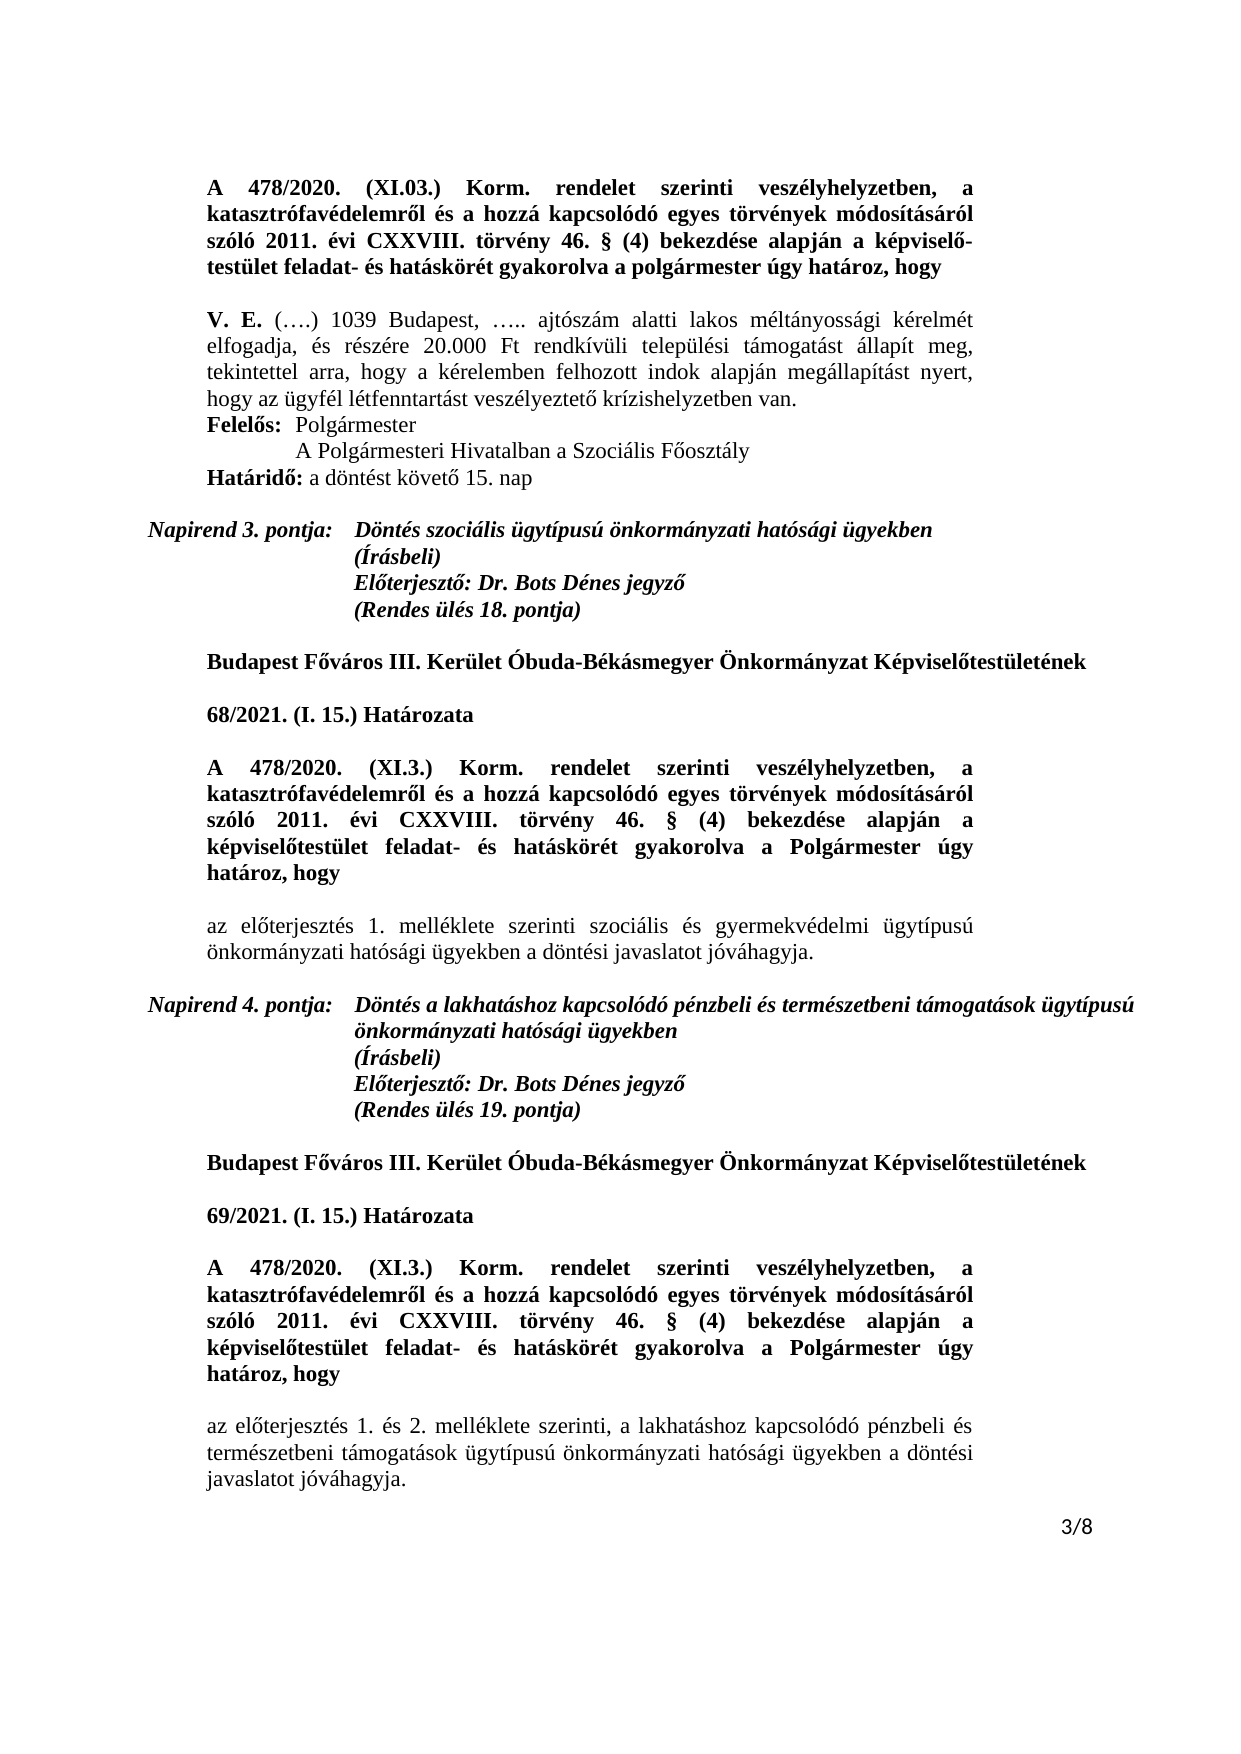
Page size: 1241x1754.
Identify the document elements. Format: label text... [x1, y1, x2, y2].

text 69/2021. (I. 15.) Határozata [207, 1202, 974, 1228]
text V. E. (….) 1039 Budapest, ….. ajtószám alatti lakos méltányossági kérelmét elfogadja, és részére 20.000 Ft rendkívüli települési támogatást állapít meg, tekintettel arra, hogy a kérelemben felhozott indok alapján megállapítást nyert, hogy az ügyfél létfenntartást veszélyeztető krízishelyzetben van. [207, 306, 974, 411]
text (Rendes ülés 19. pontja) [148, 1096, 1166, 1123]
text 68/2021. (I. 15.) Határozata [207, 701, 974, 727]
text (Írásbeli) [148, 543, 1166, 569]
text (Rendes ülés 18. pontja) [148, 596, 1093, 622]
text Előterjesztő: Dr. Bots Dénes jegyző [148, 569, 1166, 596]
text az előterjesztés 1. és 2. melléklete szerinti, a lakhatáshoz kapcsolódó pénzbeli és természetbeni támogatások ügytípusú önkormányzati hatósági ügyekben a döntési javaslatot jóváhagyja. [207, 1413, 974, 1492]
text Felelős: Polgármester [207, 411, 974, 437]
text Napirend 3. pontja: Döntés szociális ügytípusú önkormányzati hatósági ügyekben [148, 517, 1166, 543]
text Budapest Főváros III. Kerület Óbuda-Békásmegyer Önkormányzat Képviselőtestületének [148, 648, 1093, 675]
text A 478/2020. (XI.3.) Korm. rendelet szerinti veszélyhelyzetben, a katasztrófavédelemről és a hozzá kapcsolódó egyes törvények módosításáról szóló 2011. évi CXXVIII. törvény 46. § (4) bekezdése alapján a képviselőtestület feladat- és hatáskörét gyakorolva a Polgármester úgy határoz, hogy [207, 1254, 974, 1386]
text Budapest Főváros III. Kerület Óbuda-Békásmegyer Önkormányzat Képviselőtestületének [148, 1149, 1093, 1175]
text az előterjesztés 1. melléklete szerinti szociális és gyermekvédelmi ügytípusú önkormányzati hatósági ügyekben a döntési javaslatot jóváhagyja. [207, 912, 974, 964]
text (Írásbeli) [148, 1044, 1166, 1070]
text A 478/2020. (XI.03.) Korm. rendelet szerinti veszélyhelyzetben, a katasztrófavédelemről és a hozzá kapcsolódó egyes törvények módosításáról szóló 2011. évi CXXVIII. törvény 46. § (4) bekezdése alapján a képviselő-testület feladat- és hatáskörét gyakorolva a polgármester úgy határoz, hogy [207, 174, 974, 279]
text Napirend 4. pontja: Döntés a lakhatáshoz kapcsolódó pénzbeli és természetbeni támogatások ügytípusú önkormányzati hatósági ügyekben [148, 991, 1166, 1044]
text Határidő: a döntést követő 15. nap [207, 464, 974, 490]
text A Polgármesteri Hivatalban a Szociális Főosztály [207, 437, 974, 464]
text Előterjesztő: Dr. Bots Dénes jegyző [148, 1070, 1166, 1096]
text A 478/2020. (XI.3.) Korm. rendelet szerinti veszélyhelyzetben, a katasztrófavédelemről és a hozzá kapcsolódó egyes törvények módosításáról szóló 2011. évi CXXVIII. törvény 46. § (4) bekezdése alapján a képviselőtestület feladat- és hatáskörét gyakorolva a Polgármester úgy határoz, hogy [207, 754, 974, 886]
